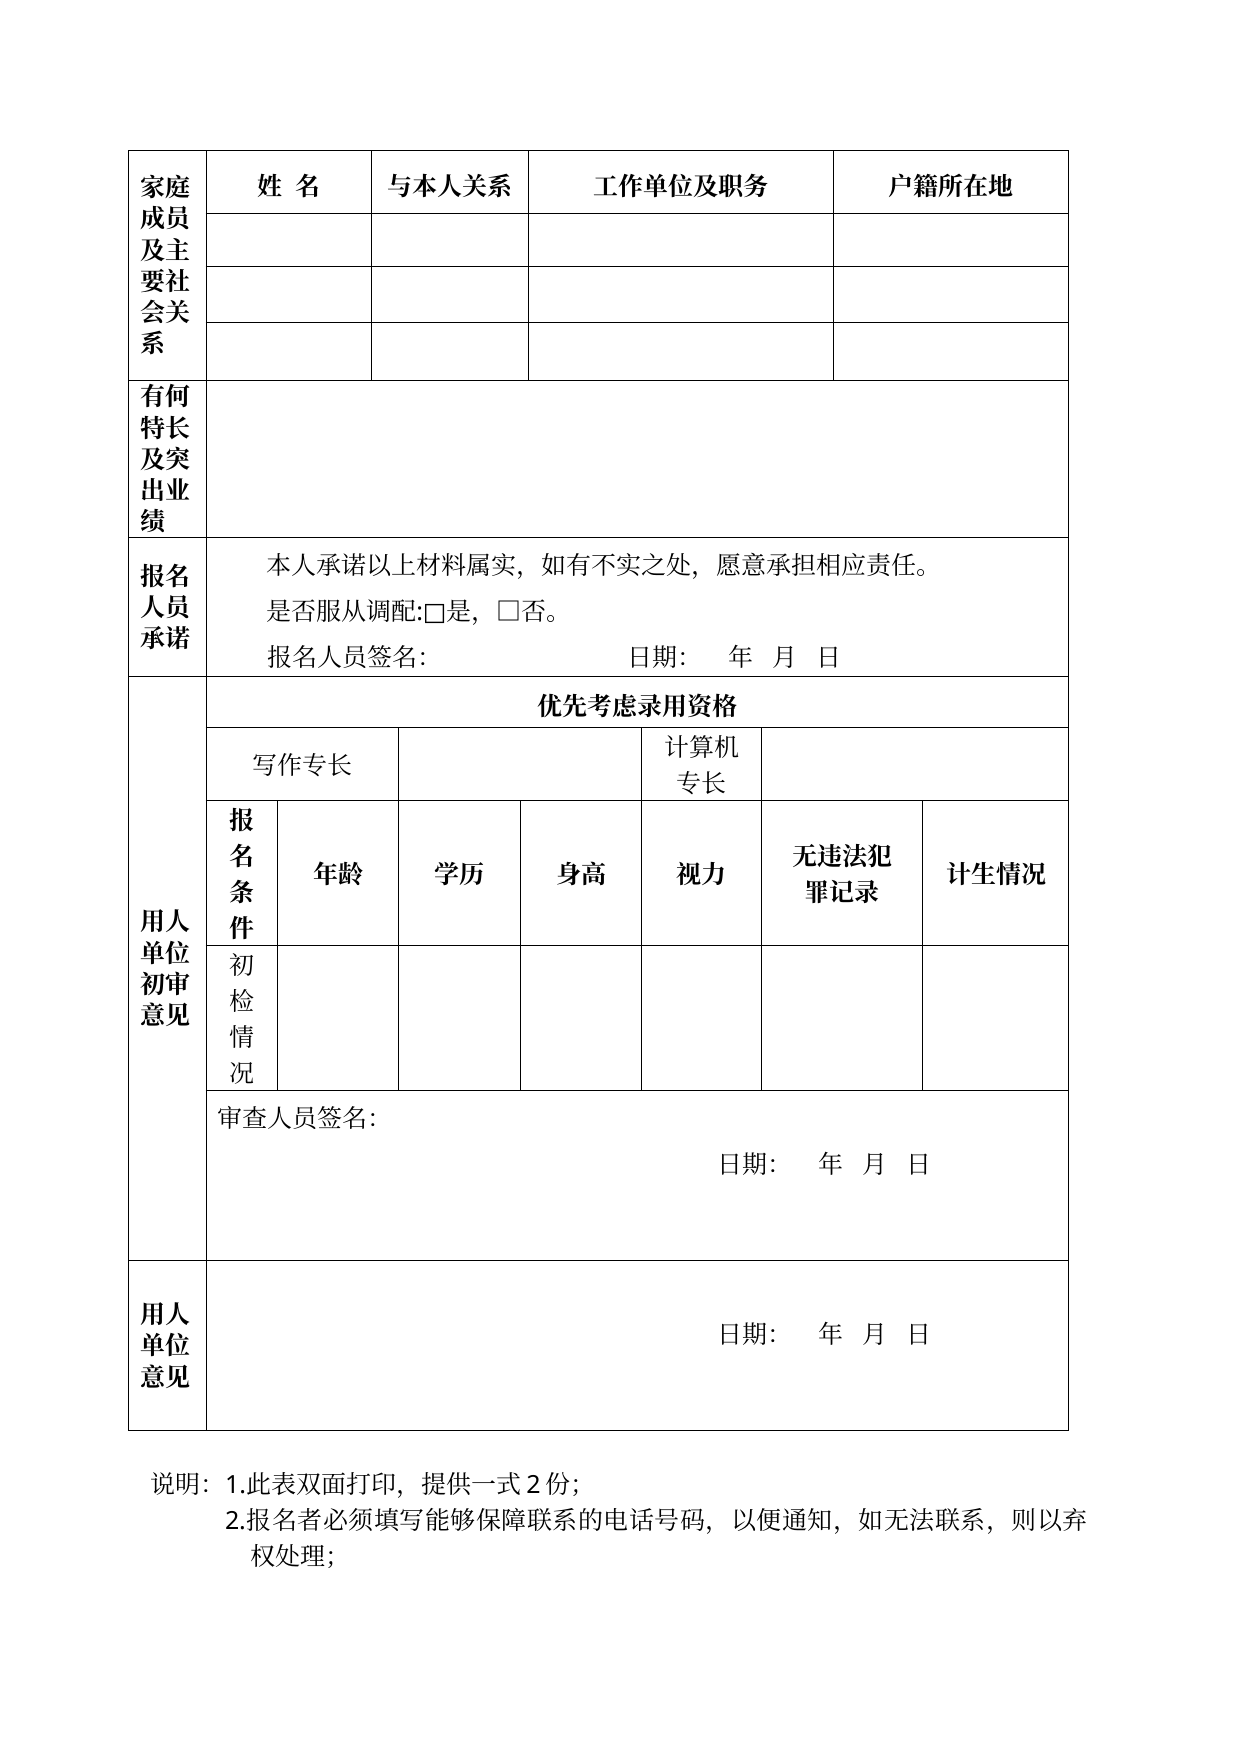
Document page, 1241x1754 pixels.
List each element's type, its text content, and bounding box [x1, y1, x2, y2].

table_header 姓 名 [207, 151, 371, 212]
table_cell 用人 单位 意见 [129, 1261, 206, 1430]
table_cell [529, 267, 833, 322]
table_cell [278, 946, 398, 1089]
table_cell [834, 214, 1068, 266]
table_cell [762, 946, 922, 1089]
table_cell 日期： 年 月 日 [207, 1261, 1068, 1430]
table_cell 年龄 [278, 801, 398, 945]
table_cell 初检情况 [207, 946, 277, 1089]
table_cell [642, 946, 761, 1089]
table_cell [399, 728, 641, 800]
table_cell [207, 267, 371, 322]
table_cell [207, 214, 371, 266]
table_cell [207, 323, 371, 380]
table_cell 审查人员签名： 日期： 年 月 日 [207, 1091, 1068, 1260]
table_cell 计生情况 [923, 801, 1068, 945]
table_cell [834, 267, 1068, 322]
table_cell 本人承诺以上材料属实，如有不实之处，愿意承担相应责任。 是否服从调配:□是，□否。 报名人员签名： 日期： 年 月 日 [207, 538, 1068, 676]
table_header 与本人关系 [372, 151, 528, 212]
table_header 工作单位及职务 [529, 151, 833, 212]
table_cell 学历 [399, 801, 520, 945]
table_cell [372, 214, 528, 266]
table_cell 无违法犯 罪记录 [762, 801, 922, 945]
table_cell [521, 946, 641, 1089]
table_cell 有何 特长 及突 出业 绩 [129, 381, 206, 537]
table_cell [372, 267, 528, 322]
table_header 家庭 成员 及主 要社 会关 系 [129, 151, 206, 380]
table_cell 用人 单位 初审 意见 [129, 677, 206, 1260]
table_header 户籍所在地 [834, 151, 1068, 212]
table_cell 写作专长 [207, 728, 398, 800]
table_cell 优先考虑录用资格 [207, 677, 1068, 727]
table_cell [762, 728, 1068, 800]
table_cell 报名人员承诺 [129, 538, 206, 676]
table_cell [529, 214, 833, 266]
table_cell [529, 323, 833, 380]
table_cell [207, 381, 1068, 537]
table_cell 报名条件 [207, 801, 277, 945]
text 2.报名者必须填写能够保障联系的电话号码，以便通知，如无法联系，则以弃权处理； [225, 1501, 1090, 1573]
table_cell [834, 323, 1068, 380]
table_cell [923, 946, 1068, 1089]
table_cell 身高 [521, 801, 641, 945]
text 说明：1.此表双面打印，提供一式2份； [150, 1465, 1090, 1501]
table_cell [399, 946, 520, 1089]
table_cell 视力 [642, 801, 761, 945]
table_cell 计算机专长 [642, 728, 761, 800]
table_cell [372, 323, 528, 380]
